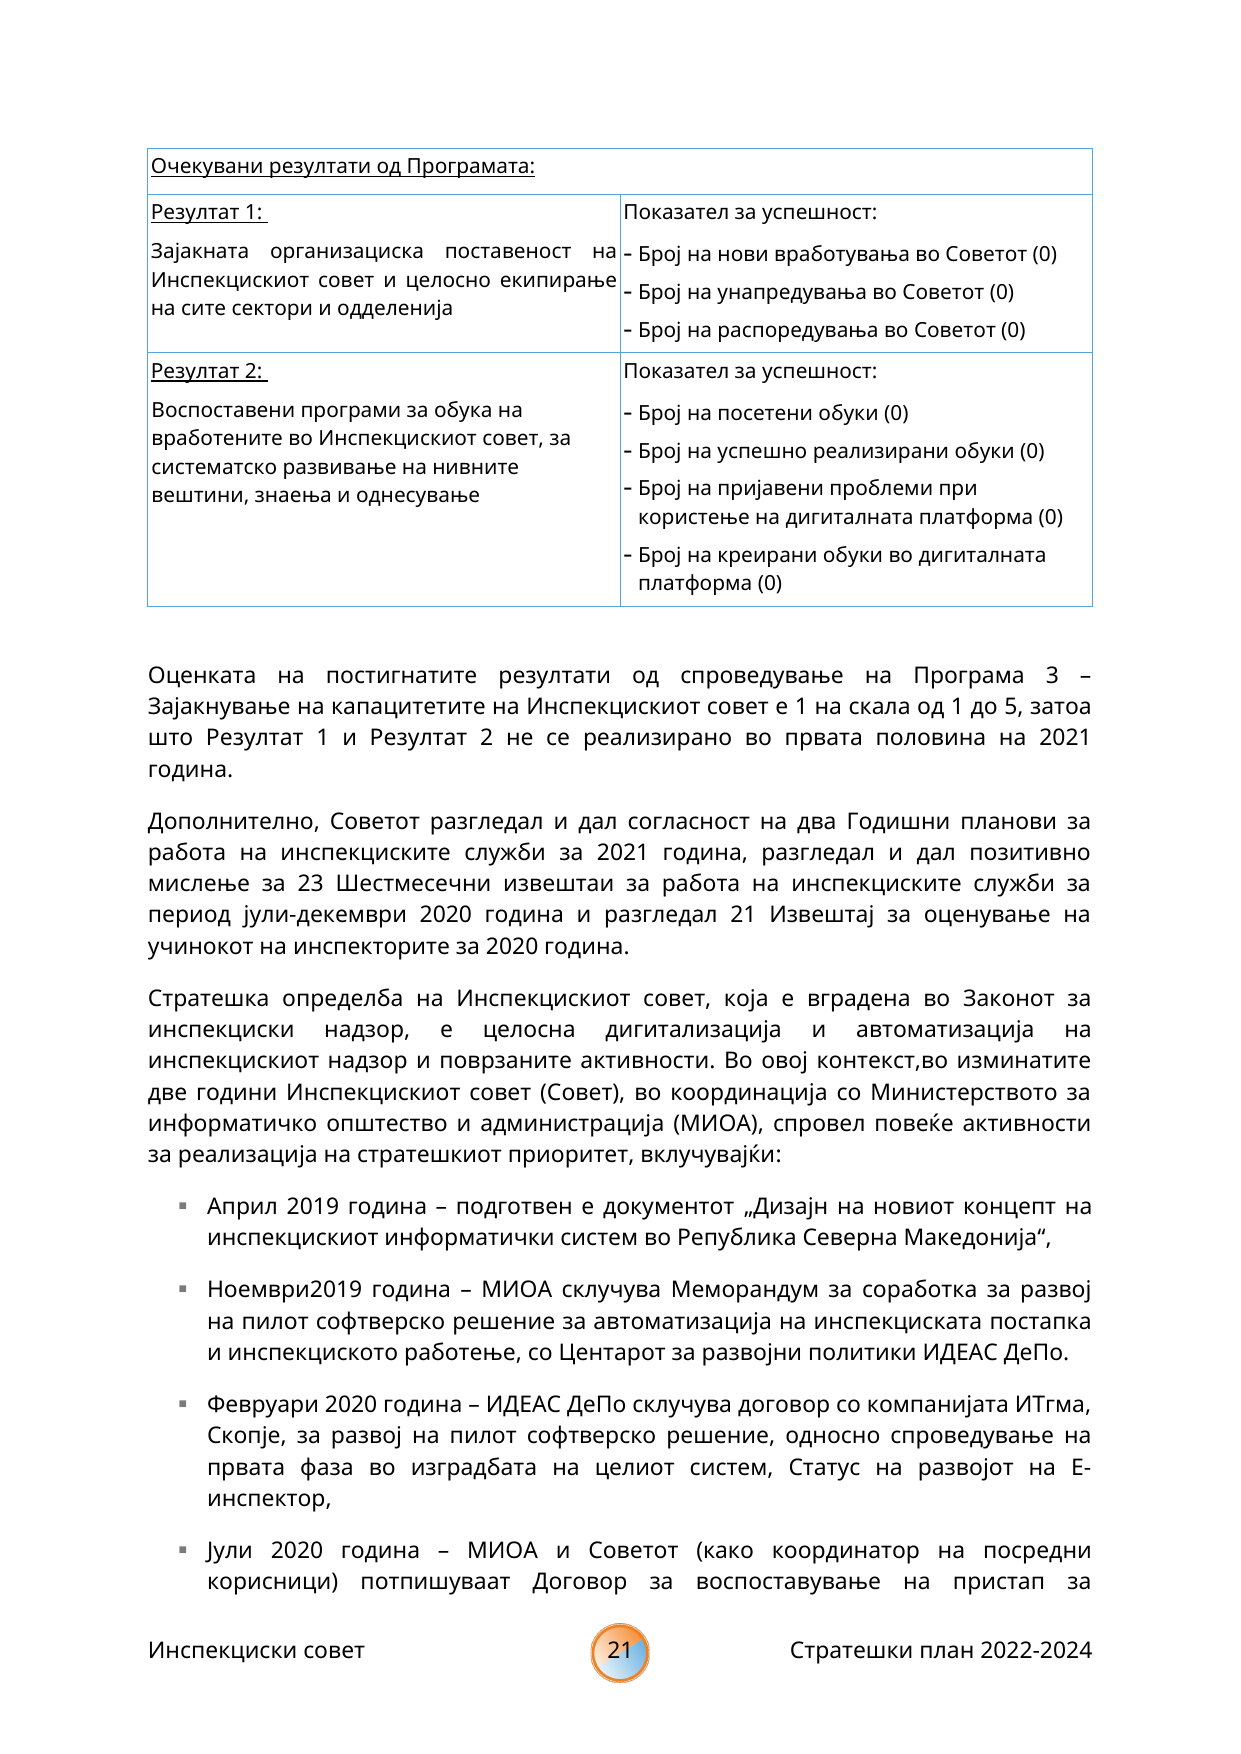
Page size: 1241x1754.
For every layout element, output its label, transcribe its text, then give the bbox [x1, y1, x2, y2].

table_cell Показател за успешност: Број на нови вработувања во Советот (0) Број на унапредувања во Советот (0) Број на распоредувања во Советот (0) [621, 195, 1092, 352]
picture [590, 1623, 650, 1683]
table_header Очекувани резултати од Програмата: [148, 149, 1092, 193]
list Април 2019 година – подготвен е документот „Дизајн на новиот концепт на инспекцискиот информатички систем во Република Северна Македонија“, [177, 1190, 1092, 1253]
list Февруари 2020 година – ИДЕАС ДеПо склучува договор со компанијата ИТгма, Скопје, за развој на пилот софтверско решение, односно спроведување на првата фаза во изградбата на целиот систем, Статус на развојот на Е-инспектор, [177, 1388, 1092, 1513]
text Дополнително, Советот разгледал и дал согласност на два Годишни планови за работа на инспекциските служби за 2021 година, разгледал и дал позитивно мислење за 23 Шестмесечни извештаи за работа на инспекциските служби за период јули-декември 2020 година и разгледал 21 Извештај за оценување на учинокот на инспекторите за 2020 година. [148, 805, 1092, 961]
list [177, 1534, 1092, 1596]
list Ноември2019 година – МИОА склучува Меморандум за соработка за развој на пилот софтверско решение за автоматизација на инспекциската постапка и инспекциското работење, со Центарот за развојни политики ИДЕАС ДеПо. [177, 1273, 1092, 1367]
table_cell Резултат 2: Воспоставени програми за обука на вработените во Инспекцискиот совет, за систематско развивање на нивните вештини, знаења и однесување [148, 353, 620, 606]
text Оценката на постигнатите резултати од спроведување на Програма 3 – Зајакнување на капацитетите на Инспекцискиот совет е 1 на скала од 1 до 5, затоа што Резултат 1 и Резултат 2 не се реализирано во првата половина на 2021 година. [148, 659, 1092, 784]
text Стратешка определба на Инспекцискиот совет, која е вградена во Законот за инспекциски надзор, е целосна дигитализација и автоматизација на инспекцискиот надзор и поврзаните активности. Во овој контекст,во изминатите две години Инспекцискиот совет (Совет), во координација со Министерството за информатичко општество и администрација (МИОА), спровел повеќе активности за реализација на стратешкиот приоритет, вклучувајќи: [148, 982, 1092, 1169]
table_cell Резултат 1: Зајакната организациска поставеност на Инспекцискиот совет и целосно екипирање на сите сектори и одделенија [148, 195, 620, 352]
table_cell Показател за успешност: Број на посетени обуки (0) Број на успешно реализирани обуки (0) Број на пријавени проблеми при користење на дигиталната платформа (0) Број на креирани обуки во дигиталната платформа (0) [621, 353, 1092, 606]
